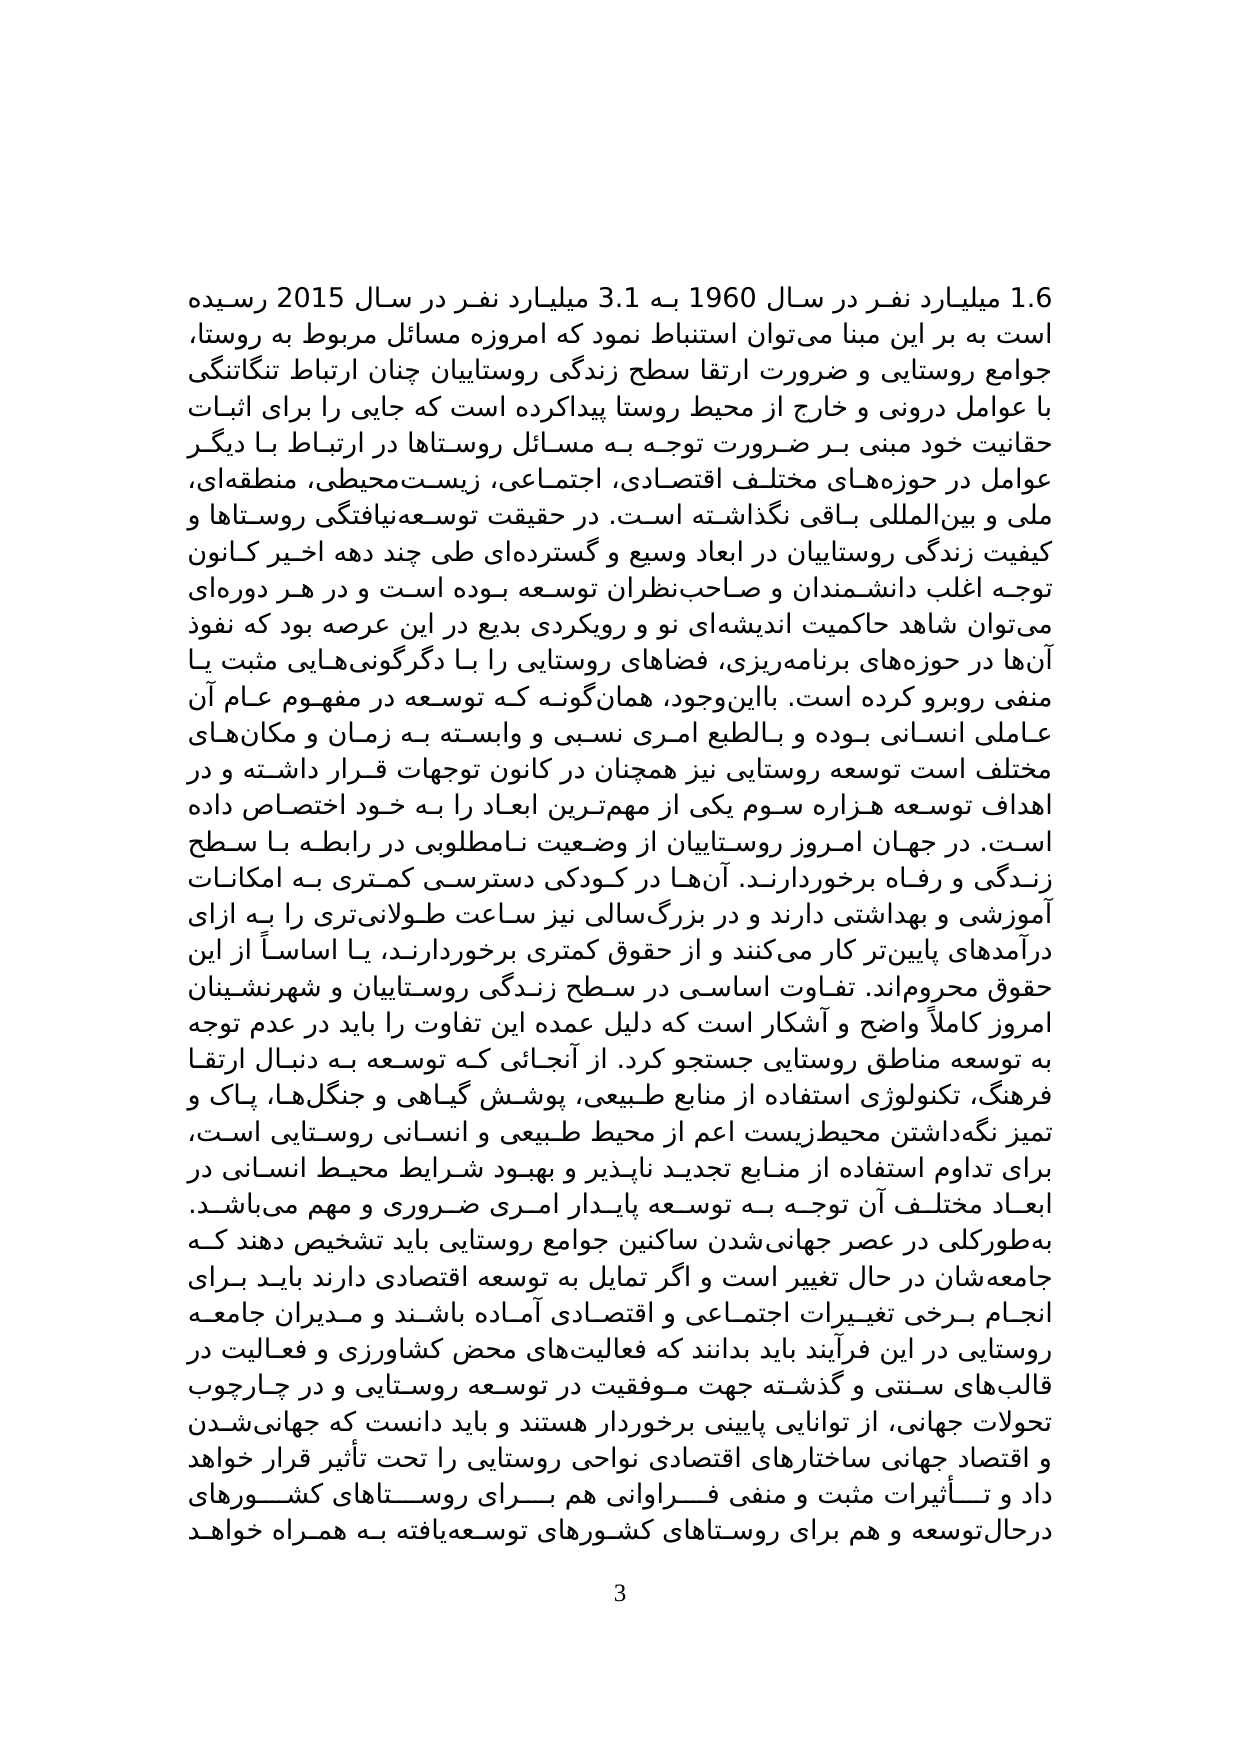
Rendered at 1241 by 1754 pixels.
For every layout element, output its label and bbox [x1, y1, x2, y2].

text [187, 282, 1053, 1546]
